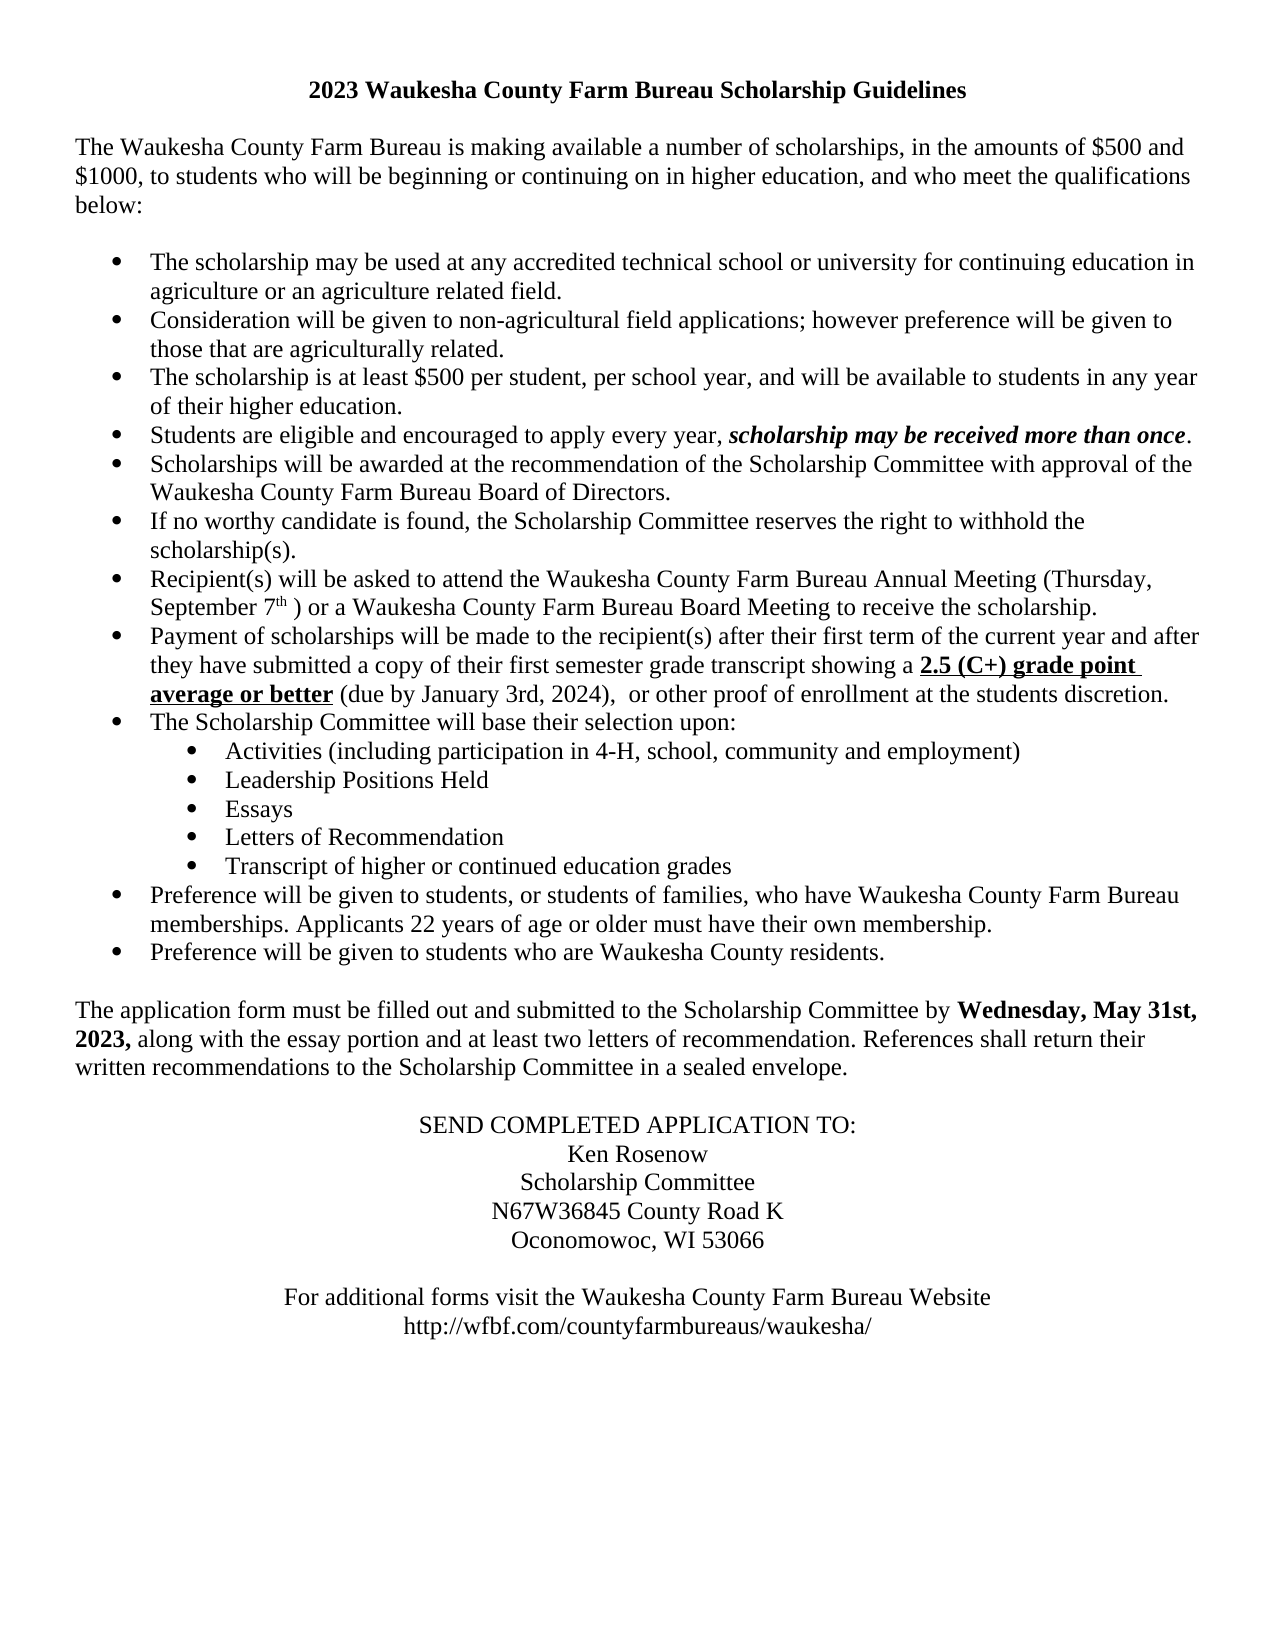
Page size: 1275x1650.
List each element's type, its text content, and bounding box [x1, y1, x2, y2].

list Activities (including participation in 4-H, school, community and employment) [187, 736, 1200, 765]
text 2023 Waukesha County Farm Bureau Scholarship Guidelines [75, 75, 1200, 104]
list The scholarship may be used at any accredited technical school or university for continuing education in agriculture or an agriculture related field. [112, 247, 1200, 305]
text Oconomowoc, WI 53066 [75, 1225, 1200, 1254]
text Scholarship Committee [75, 1167, 1200, 1196]
list Preference will be given to students, or students of families, who have Waukesha County Farm Bureau memberships. Applicants 22 years of age or older must have their own membership. [112, 880, 1200, 937]
list Recipient(s) will be asked to attend the Waukesha County Farm Bureau Annual Meeting (Thursday, September 7th ) or a Waukesha County Farm Bureau Board Meeting to receive the scholarship. [112, 564, 1200, 621]
text N67W36845 County Road K [75, 1196, 1200, 1225]
text http://wfbf.com/countyfarmbureaus/waukesha/ [75, 1311, 1200, 1340]
list Preference will be given to students who are Waukesha County residents. [112, 937, 1200, 966]
list Leadership Positions Held [187, 765, 1200, 794]
list Essays [187, 794, 1200, 822]
text The Waukesha County Farm Bureau is making available a number of scholarships, in the amounts of $500 and $1000, to students who will be beginning or continuing on in higher education, and who meet the qualifications below: [75, 132, 1200, 219]
list Consideration will be given to non-agricultural field applications; however preference will be given to those that are agriculturally related. [112, 305, 1200, 362]
list The scholarship is at least $500 per student, per school year, and will be available to students in any year of their higher education. [112, 362, 1200, 420]
text For additional forms visit the Waukesha County Farm Bureau Website [75, 1282, 1200, 1311]
text The application form must be filled out and submitted to the Scholarship Committee by Wednesday, May 31st, 2023, along with the essay portion and at least two letters of recommendation. References shall return their written recommendations to the Scholarship Committee in a sealed envelope. [75, 995, 1200, 1081]
list Payment of scholarships will be made to the recipient(s) after their first term of the current year and after they have submitted a copy of their first semester grade transcript showing a 2.5 (C+) grade point average or better (due by January 3rd, 2024), or other proof of enrollment at the students discretion. [112, 621, 1200, 707]
list Letters of Recommendation [187, 822, 1200, 851]
text SEND COMPLETED APPLICATION TO: [75, 1110, 1200, 1139]
text Ken Rosenow [75, 1139, 1200, 1167]
list The Scholarship Committee will base their selection upon: [112, 707, 1200, 736]
list If no worthy candidate is found, the Scholarship Committee reserves the right to withhold the scholarship(s). [112, 506, 1200, 564]
list Students are eligible and encouraged to apply every year, scholarship may be received more than once. [112, 420, 1200, 449]
list Scholarships will be awarded at the recommendation of the Scholarship Committee with approval of the Waukesha County Farm Bureau Board of Directors. [112, 449, 1200, 506]
list Transcript of higher or continued education grades [187, 851, 1200, 880]
